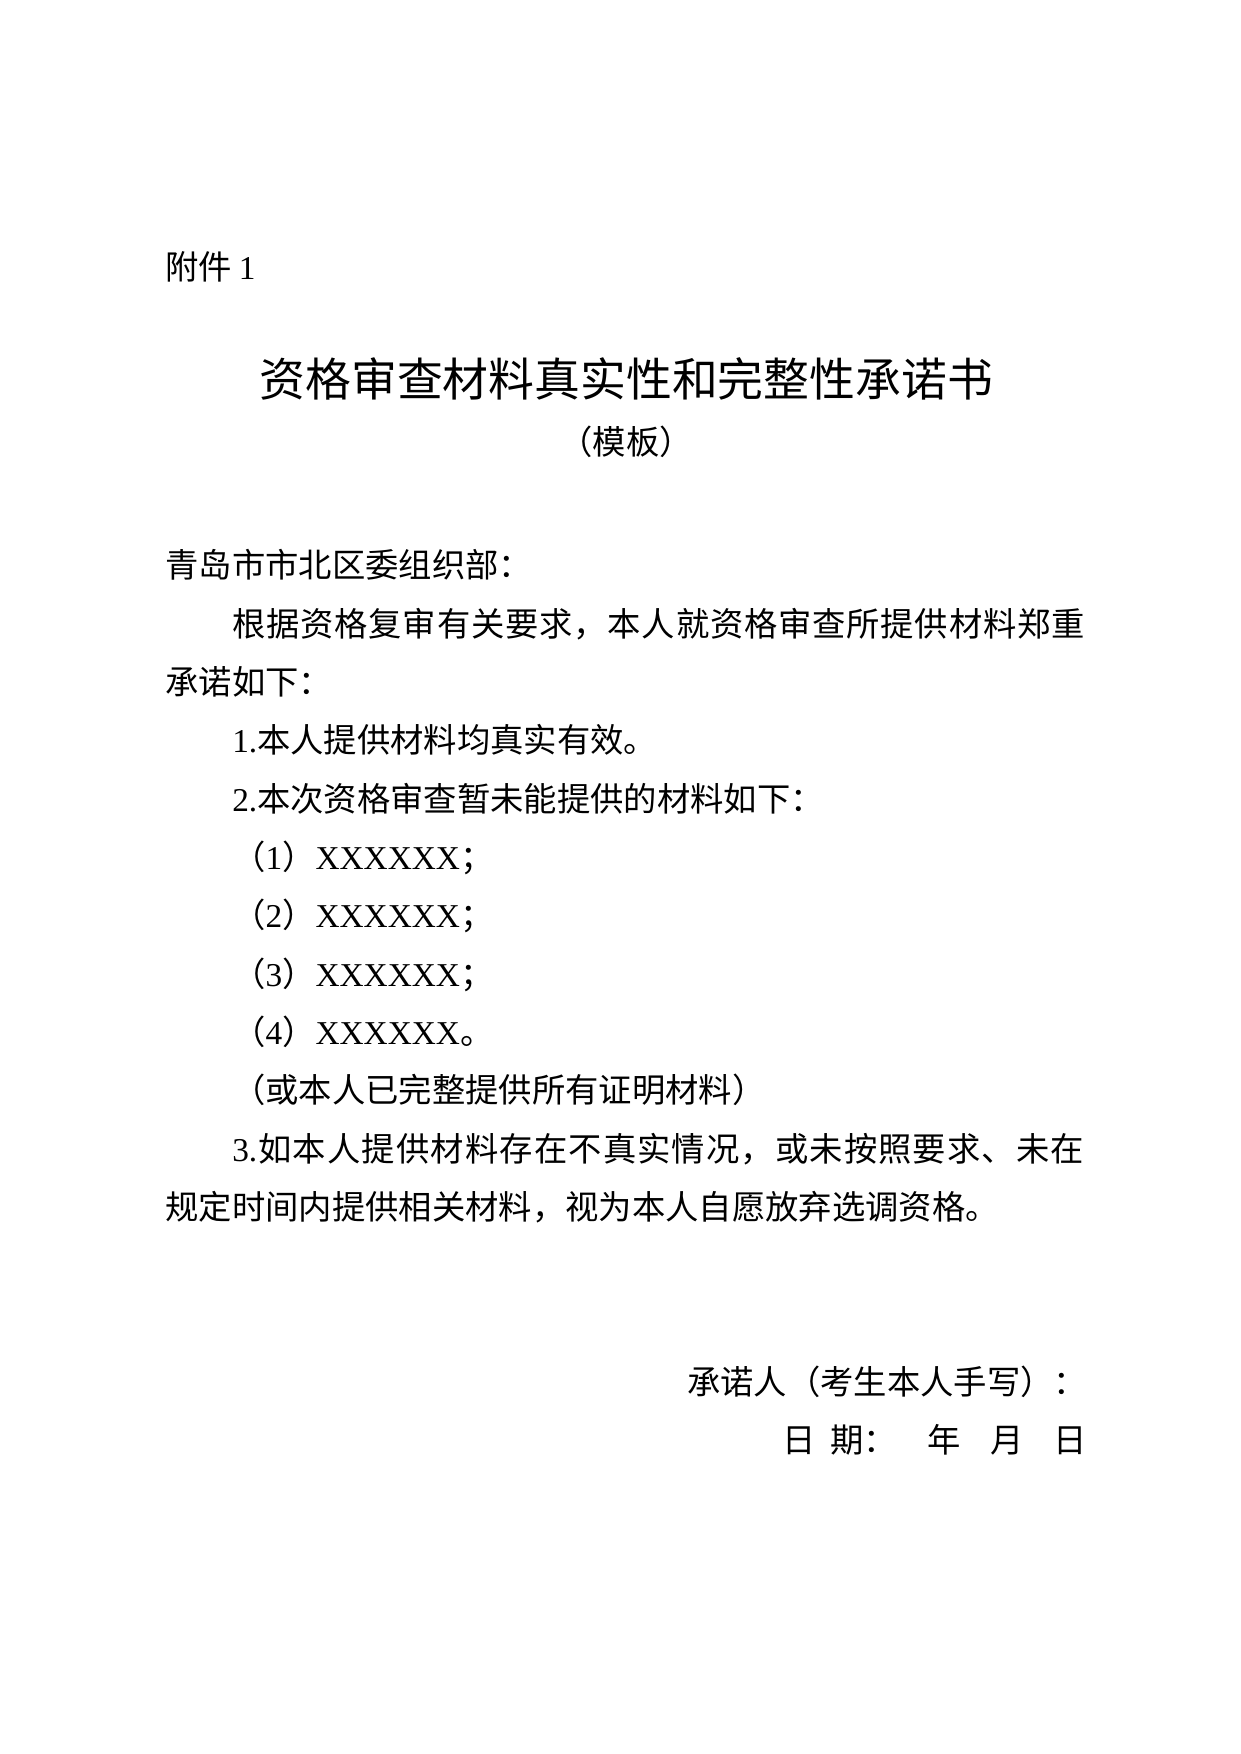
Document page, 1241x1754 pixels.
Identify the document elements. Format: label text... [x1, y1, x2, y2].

text 根据资格复审有关要求，本人就资格审查所提供材料郑重承诺如下： [165, 589, 1087, 706]
text 3.如本人提供材料存在不真实情况，或未按照要求、未在规定时间内提供相关材料，视为本人自愿放弃选调资格。 [165, 1114, 1087, 1231]
text 1.本人提供材料均真实有效。 [165, 706, 1087, 764]
text （模板） [165, 408, 1087, 473]
text 2.本次资格审查暂未能提供的材料如下： [165, 764, 1087, 823]
text （4）ХХХХХХ。 [165, 998, 1087, 1056]
text （3）ХХХХХХ； [165, 939, 1087, 998]
text 附件1 [165, 233, 953, 291]
text 资格审查材料真实性和完整性承诺书 [165, 349, 1087, 408]
text 承诺人（考生本人手写）： [165, 1348, 1087, 1406]
text 日 期： 年 月 日 [165, 1406, 1087, 1464]
text （2）ХХХХХХ； [165, 881, 1087, 939]
text （1）ХХХХХХ； [165, 823, 1087, 881]
text （或本人已完整提供所有证明材料） [165, 1056, 1087, 1114]
text 青岛市市北区委组织部： [165, 531, 1087, 589]
